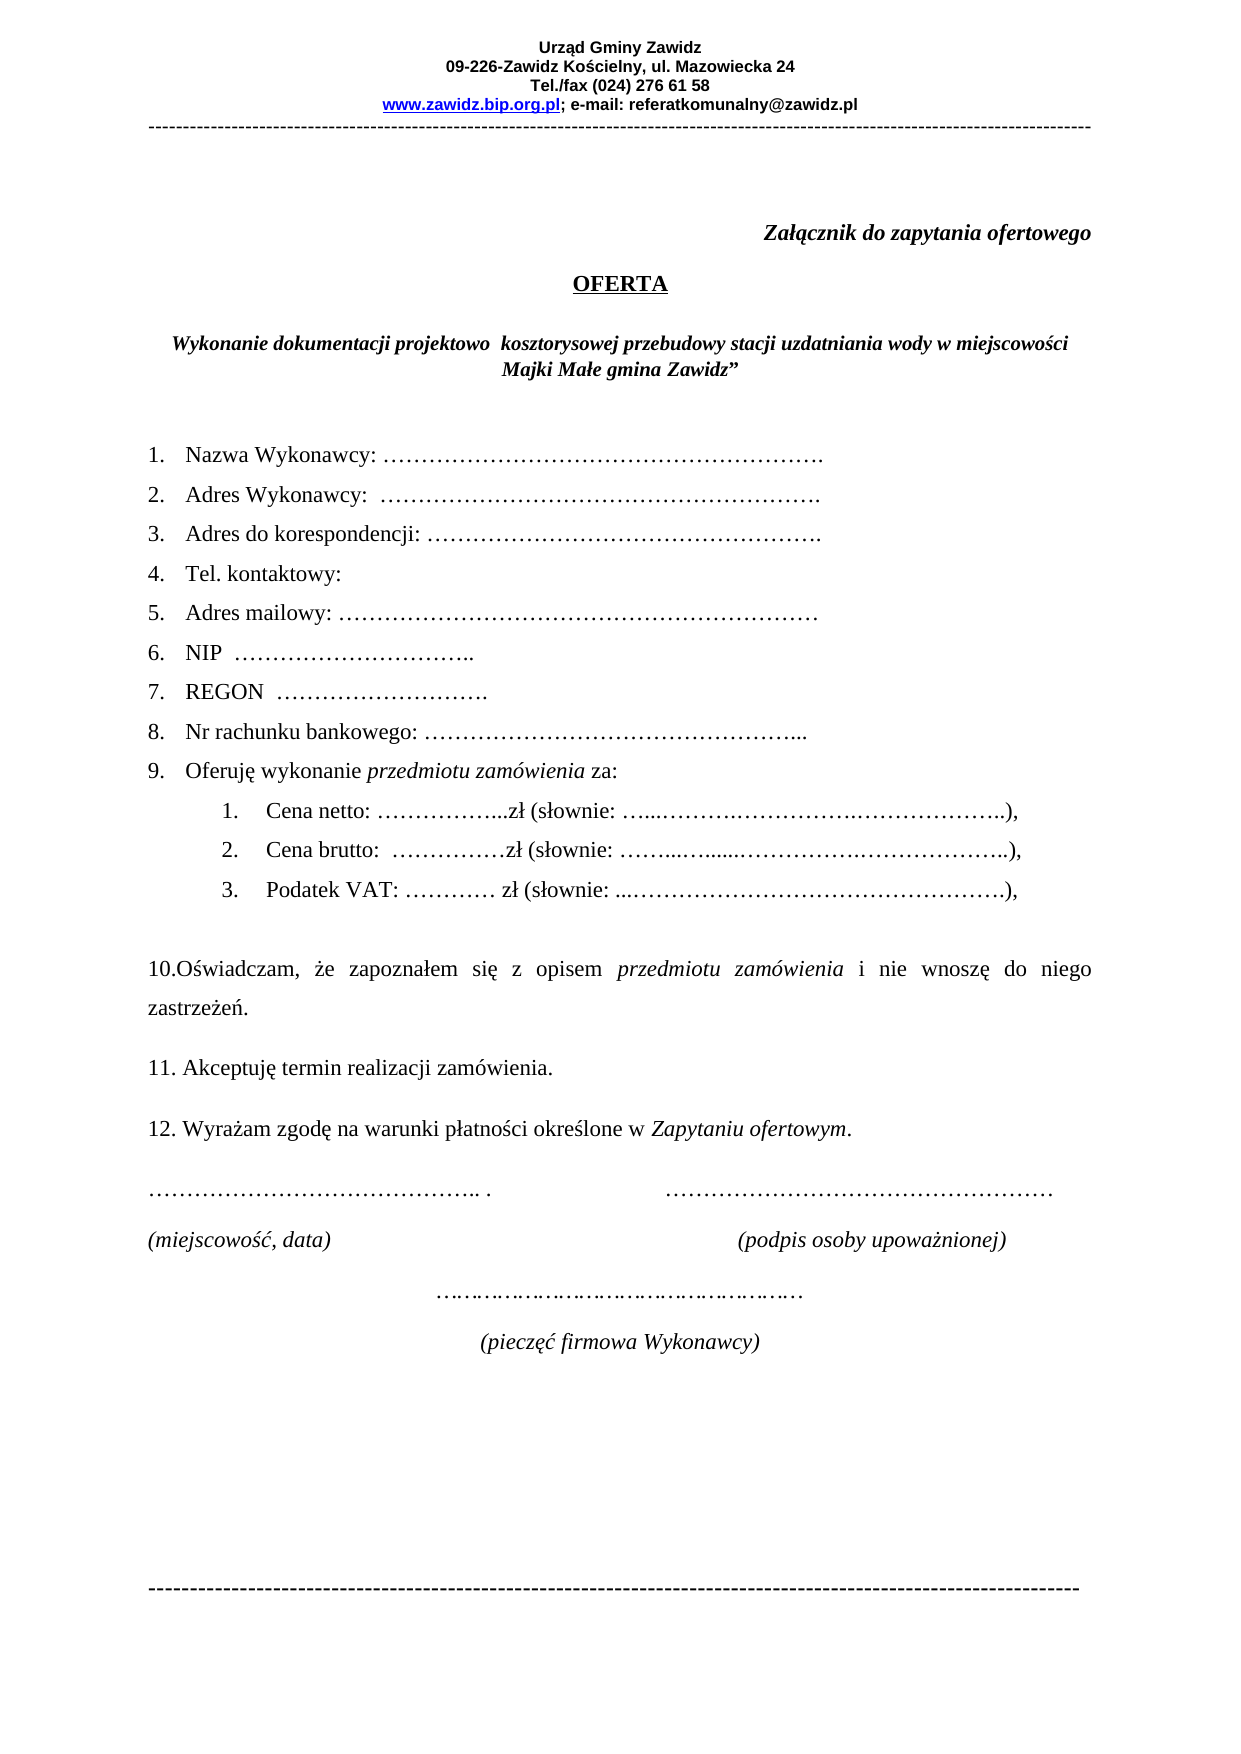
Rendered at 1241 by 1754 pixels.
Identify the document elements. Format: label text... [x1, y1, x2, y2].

list Oferuję wykonanie przedmiotu zamówienia za: [148, 757, 1093, 783]
text ……………………………………………… [148, 1277, 1093, 1303]
list Nr rachunku bankowego: …………………………………………... [148, 718, 1093, 744]
text (pieczęć firmowa Wykonawcy) [148, 1328, 1093, 1354]
list Podatek VAT: ………… zł (słownie: ...………………………………………….), [221, 876, 1093, 902]
list Cena netto: ……………...zł (słownie: …...……….…………….………………..), [221, 797, 1093, 823]
list Nazwa Wykonawcy: …………………………………………………. [148, 441, 1093, 468]
text 11. Akceptuję termin realizacji zamówienia. [148, 1054, 1093, 1081]
list Adres do korespondencji: ……………………………………………. [148, 520, 1093, 547]
text OFERTA [148, 270, 1093, 297]
list Adres Wykonawcy: …………………………………………………. [148, 481, 1093, 507]
text 10.Oświadczam, że zapoznałem się z opisem przedmiotu zamówienia i nie wnoszę do niego zastrzeżeń. [148, 954, 1093, 1020]
list NIP ………………………….. [148, 639, 1093, 665]
list Cena brutto: ……………zł (słownie: ……...…......…………….………………..), [221, 836, 1093, 862]
text …………………………………….. . …………………………………………… [148, 1175, 1093, 1201]
text Załącznik do zapytania ofertowego [148, 219, 1093, 246]
list Tel. kontaktowy: [148, 560, 1093, 586]
list Adres mailowy: ……………………………………………………… [148, 599, 1093, 626]
text Wykonanie dokumentacji projektowo kosztorysowej przebudowy stacji uzdatniania wody w miejscowości Majki Małe gmina Zawidz” [148, 331, 1093, 381]
list REGON ………………………. [148, 678, 1093, 704]
text 12. Wyrażam zgodę na warunki płatności określone w Zapytaniu ofertowym. [148, 1115, 1093, 1141]
text (miejscowość, data) (podpis osoby upoważnionej) [148, 1226, 1093, 1252]
